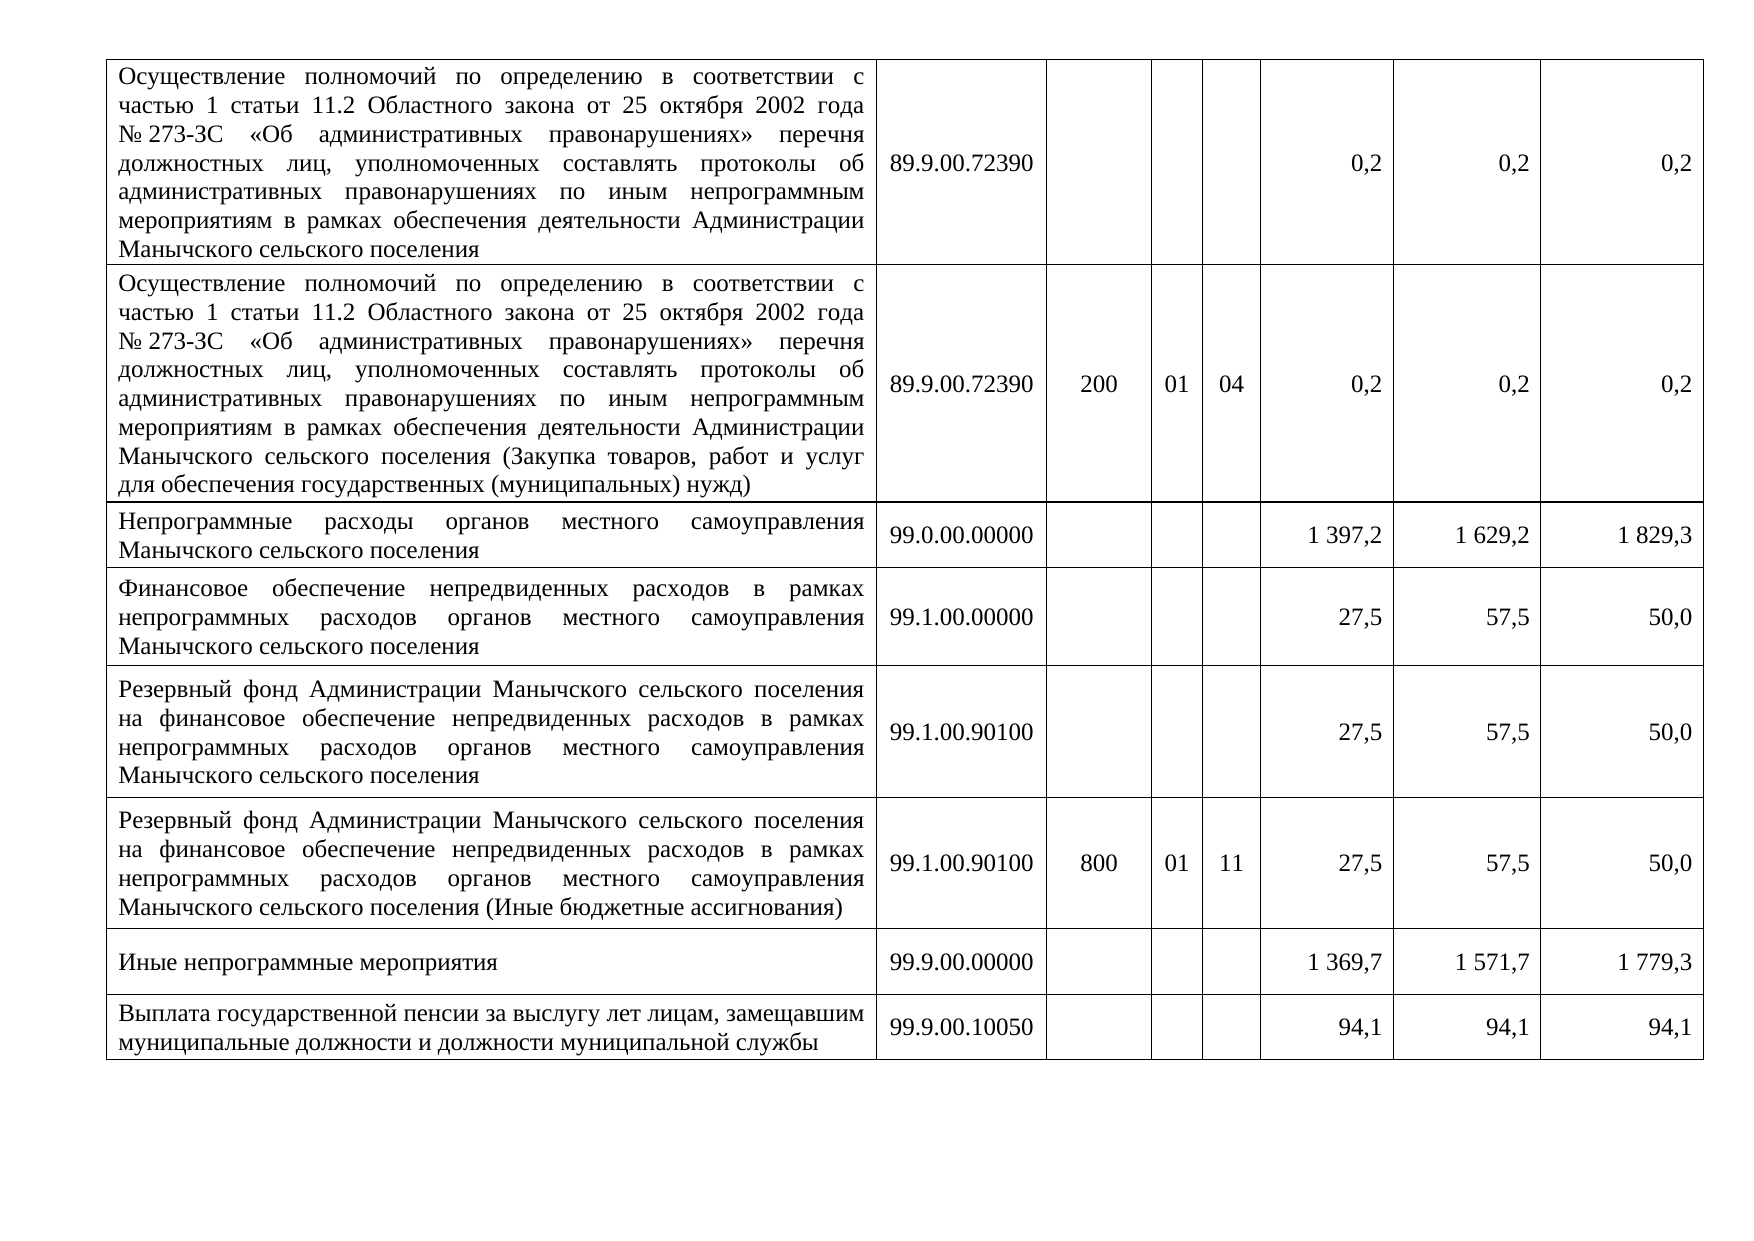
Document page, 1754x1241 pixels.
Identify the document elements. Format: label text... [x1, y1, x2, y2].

table_cell 99.0.00.00000 [877, 503, 1046, 567]
table_cell 50,0 [1541, 798, 1703, 928]
table_cell 89.9.00.72390 [877, 265, 1046, 501]
table_cell 89.9.00.72390 [877, 60, 1046, 264]
table_cell 1 571,7 [1394, 929, 1540, 993]
table_cell 57,5 [1394, 568, 1540, 665]
table_cell 50,0 [1541, 568, 1703, 665]
table_cell 1 779,3 [1541, 929, 1703, 993]
table_cell 94,1 [1541, 995, 1703, 1059]
table_cell [1047, 503, 1151, 567]
table_cell 1 629,2 [1394, 503, 1540, 567]
table_cell Иные непрограммные мероприятия [107, 929, 876, 993]
table_cell [1152, 568, 1202, 665]
table_cell [1152, 503, 1202, 567]
table_cell Выплата государственной пенсии за выслугу лет лицам, замещавшим муниципальные должности и должности муниципальной службы [107, 995, 876, 1059]
table_cell 04 [1203, 265, 1260, 501]
table_cell [1047, 568, 1151, 665]
table_cell [1047, 666, 1151, 797]
table_cell Резервный фонд Администрации Манычского сельского поселения на финансовое обеспечение непредвиденных расходов в рамках непрограммных расходов органов местного самоуправления Манычского сельского поселения [107, 666, 876, 797]
table_cell 0,2 [1541, 265, 1703, 501]
table_cell 0,2 [1261, 60, 1393, 264]
table_cell 99.1.00.90100 [877, 666, 1046, 797]
table_cell 200 [1047, 265, 1151, 501]
table_cell [1203, 666, 1260, 797]
table_cell 01 [1152, 265, 1202, 501]
table_cell 94,1 [1261, 995, 1393, 1059]
table_cell 99.1.00.90100 [877, 798, 1046, 928]
table_cell [1047, 60, 1151, 264]
table_cell [1152, 666, 1202, 797]
table_cell Непрограммные расходы органов местного самоуправления Манычского сельского поселения [107, 503, 876, 567]
table_cell Финансовое обеспечение непредвиденных расходов в рамках непрограммных расходов органов местного самоуправления Манычского сельского поселения [107, 568, 876, 665]
table_cell 1 369,7 [1261, 929, 1393, 993]
table_cell 0,2 [1541, 60, 1703, 264]
table_cell [1152, 60, 1202, 264]
table_cell [1047, 929, 1151, 993]
table_cell [1152, 929, 1202, 993]
table_cell [1203, 995, 1260, 1059]
table_cell 57,5 [1394, 798, 1540, 928]
table_cell [1203, 60, 1260, 264]
table_cell Резервный фонд Администрации Манычского сельского поселения на финансовое обеспечение непредвиденных расходов в рамках непрограммных расходов органов местного самоуправления Манычского сельского поселения (Иные бюджетные ассигнования) [107, 798, 876, 928]
table_cell 99.9.00.00000 [877, 929, 1046, 993]
table_cell Осуществление полномочий по определению в соответствии с частью 1 статьи 11.2 Областного закона от 25 октября 2002 года № 273-ЗС «Об административных правонарушениях» перечня должностных лиц, уполномоченных составлять протоколы об административных правонарушениях по иным непрограммным мероприятиям в рамках обеспечения деятельности Администрации Манычского сельского поселения [107, 60, 876, 264]
table_cell 01 [1152, 798, 1202, 928]
table_cell 1 829,3 [1541, 503, 1703, 567]
table_cell 27,5 [1261, 666, 1393, 797]
table_cell 99.9.00.10050 [877, 995, 1046, 1059]
table_cell 800 [1047, 798, 1151, 928]
table_cell [1203, 568, 1260, 665]
table_cell 1 397,2 [1261, 503, 1393, 567]
table_cell [1203, 929, 1260, 993]
table_cell 27,5 [1261, 798, 1393, 928]
table_cell [1203, 503, 1260, 567]
table_cell 99.1.00.00000 [877, 568, 1046, 665]
table_cell 0,2 [1394, 265, 1540, 501]
table_cell [1152, 995, 1202, 1059]
table_cell 11 [1203, 798, 1260, 928]
table_cell 27,5 [1261, 568, 1393, 665]
table_cell 50,0 [1541, 666, 1703, 797]
table_cell 0,2 [1394, 60, 1540, 264]
table_cell Осуществление полномочий по определению в соответствии с частью 1 статьи 11.2 Областного закона от 25 октября 2002 года № 273-ЗС «Об административных правонарушениях» перечня должностных лиц, уполномоченных составлять протоколы об административных правонарушениях по иным непрограммным мероприятиям в рамках обеспечения деятельности Администрации Манычского сельского поселения (Закупка товаров, работ и услуг для обеспечения государственных (муниципальных) нужд) [107, 265, 876, 501]
table_cell 0,2 [1261, 265, 1393, 501]
table_cell 94,1 [1394, 995, 1540, 1059]
table_cell [1047, 995, 1151, 1059]
table_cell 57,5 [1394, 666, 1540, 797]
